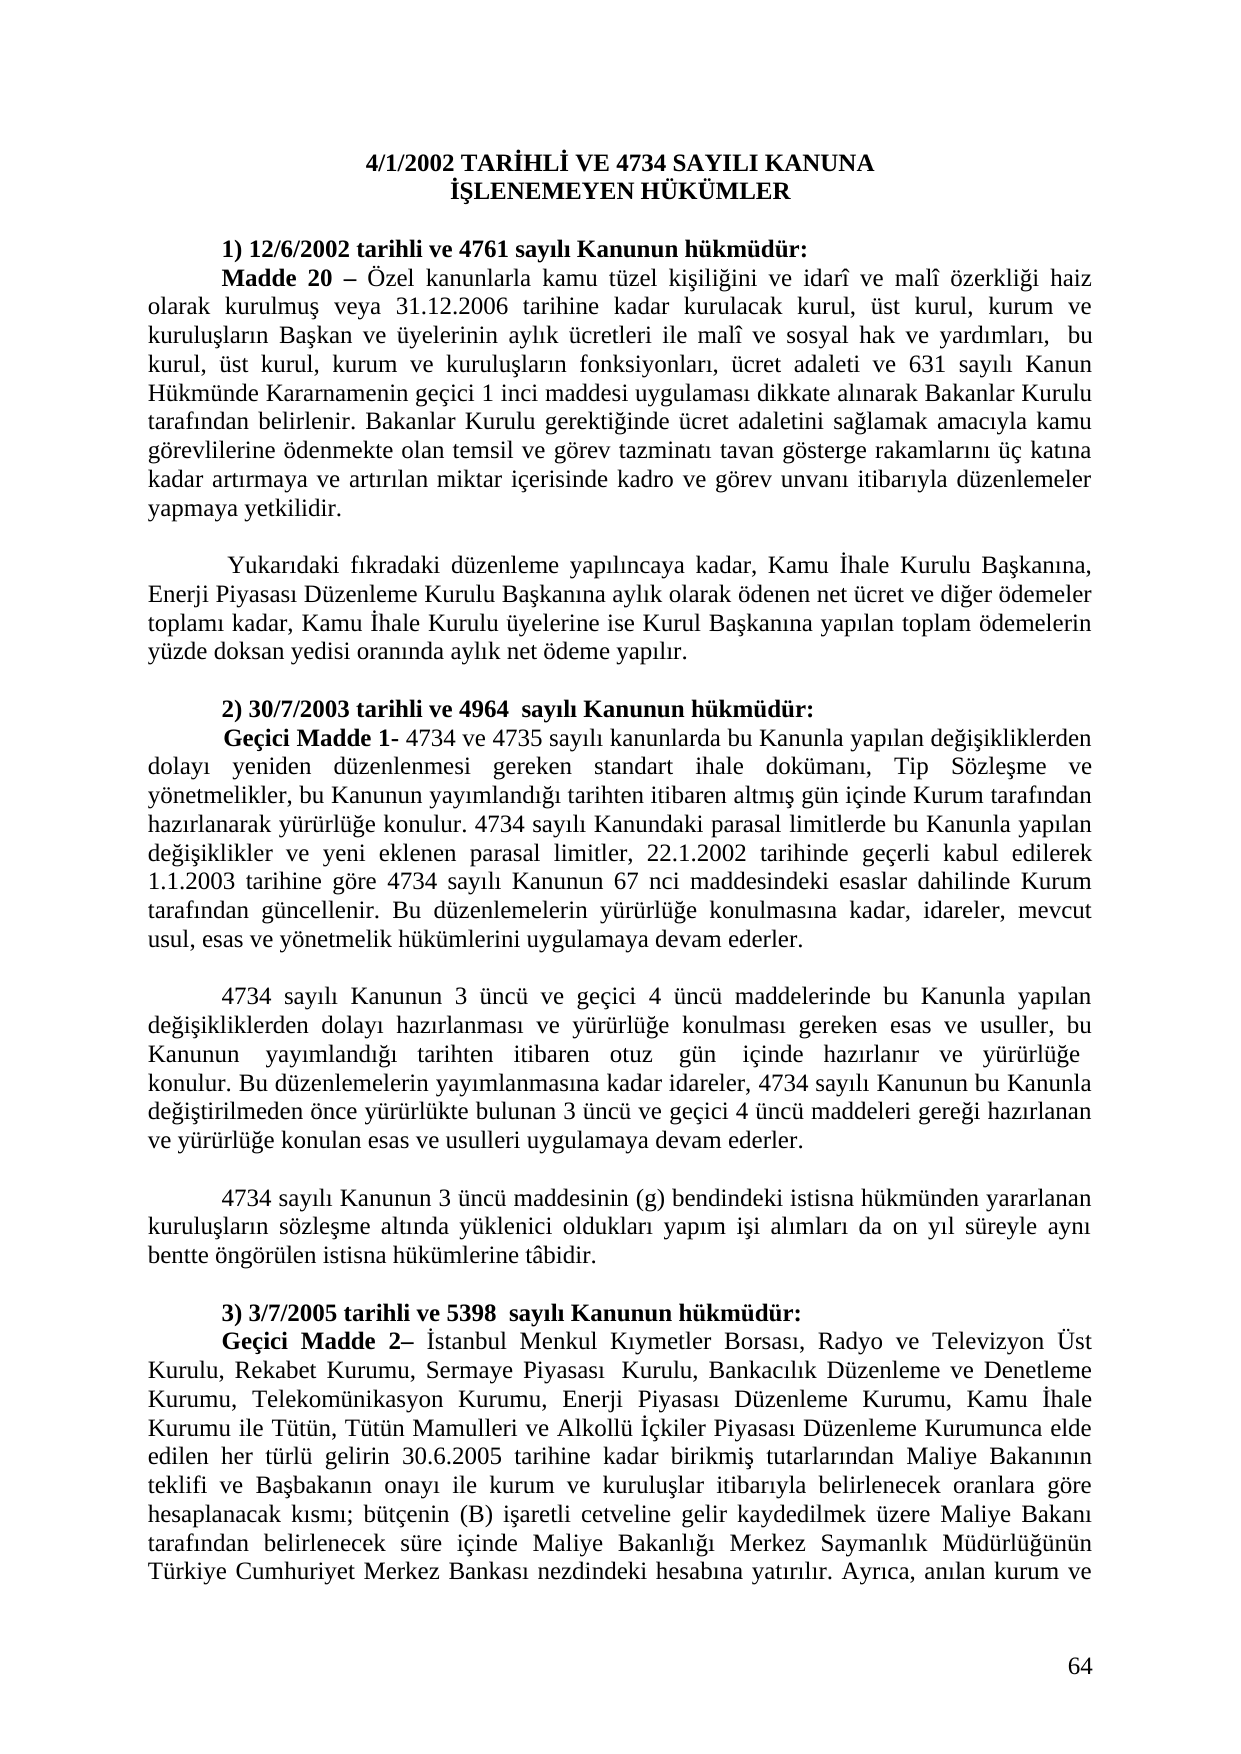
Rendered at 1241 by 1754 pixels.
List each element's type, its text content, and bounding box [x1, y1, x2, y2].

subtitle İŞLENEMEYEN HÜKÜMLER [148, 176, 1093, 205]
text 4734 sayılı Kanunun 3 üncü ve geçici 4 üncü maddelerinde bu Kanunla yapılan değişikliklerden dolayı hazırlanması ve yürürlüğe konulması gereken esas ve usuller, bu Kanunun yayımlandığı tarihten itibaren otuz gün içinde hazırlanır ve yürürlüğe konulur. Bu düzenlemelerin yayımlanmasına kadar idareler, 4734 sayılı Kanunun bu Kanunla değiştirilmeden önce yürürlükte bulunan 3 üncü ve geçici 4 üncü maddeleri gereği hazırlanan ve yürürlüğe konulan esas ve usulleri uygulamaya devam ederler. [148, 981, 1093, 1154]
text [148, 1326, 1093, 1585]
subtitle 2) 30/7/2003 tarihli ve 4964 sayılı Kanunun hükmüdür: [148, 694, 1093, 723]
text Madde 20 – Özel kanunlarla kamu tüzel kişiliğini ve idarî ve malî özerkliği haiz olarak kurulmuş veya 31.12.2006 tarihine kadar kurulacak kurul, üst kurul, kurum ve kuruluşların Başkan ve üyelerinin aylık ücretleri ile malî ve sosyal hak ve yardımları, bu kurul, üst kurul, kurum ve kuruluşların fonksiyonları, ücret adaleti ve 631 sayılı Kanun Hükmünde Kararnamenin geçici 1 inci maddesi uygulaması dikkate alınarak Bakanlar Kurulu tarafından belirlenir. Bakanlar Kurulu gerektiğinde ücret adaletini sağlamak amacıyla kamu görevlilerine ödenmekte olan temsil ve görev tazminatı tavan gösterge rakamlarını üç katına kadar artırmaya ve artırılan miktar içerisinde kadro ve görev unvanı itibarıyla düzenlemeler yapmaya yetkilidir. [148, 263, 1093, 521]
text 4734 sayılı Kanunun 3 üncü maddesinin (g) bendindeki istisna hükmünden yararlanan kuruluşların sözleşme altında yüklenici oldukları yapım işi alımları da on yıl süreyle aynı bentte öngörülen istisna hükümlerine tâbidir. [148, 1183, 1093, 1269]
subtitle 4/1/2002 TARİHLİ VE 4734 SAYILI KANUNA [148, 148, 1093, 176]
subtitle 1) 12/6/2002 tarihli ve 4761 sayılı Kanunun hükmüdür: [221, 234, 1093, 263]
text Geçici Madde 1- 4734 ve 4735 sayılı kanunlarda bu Kanunla yapılan değişikliklerden dolayı yeniden düzenlenmesi gereken standart ihale dokümanı, Tip Sözleşme ve yönetmelikler, bu Kanunun yayımlandığı tarihten itibaren altmış gün içinde Kurum tarafından hazırlanarak yürürlüğe konulur. 4734 sayılı Kanundaki parasal limitlerde bu Kanunla yapılan değişiklikler ve yeni eklenen parasal limitler, 22.1.2002 tarihinde geçerli kabul edilerek 1.1.2003 tarihine göre 4734 sayılı Kanunun 67 nci maddesindeki esaslar dahilinde Kurum tarafından güncellenir. Bu düzenlemelerin yürürlüğe konulmasına kadar, idareler, mevcut usul, esas ve yönetmelik hükümlerini uygulamaya devam ederler. [148, 723, 1093, 953]
text Yukarıdaki fıkradaki düzenleme yapılıncaya kadar, Kamu İhale Kurulu Başkanına, Enerji Piyasası Düzenleme Kurulu Başkanına aylık olarak ödenen net ücret ve diğer ödemeler toplamı kadar, Kamu İhale Kurulu üyelerine ise Kurul Başkanına yapılan toplam ödemelerin yüzde doksan yedisi oranında aylık net ödeme yapılır. [148, 550, 1093, 665]
subtitle 3) 3/7/2005 tarihli ve 5398 sayılı Kanunun hükmüdür: [148, 1298, 1093, 1326]
